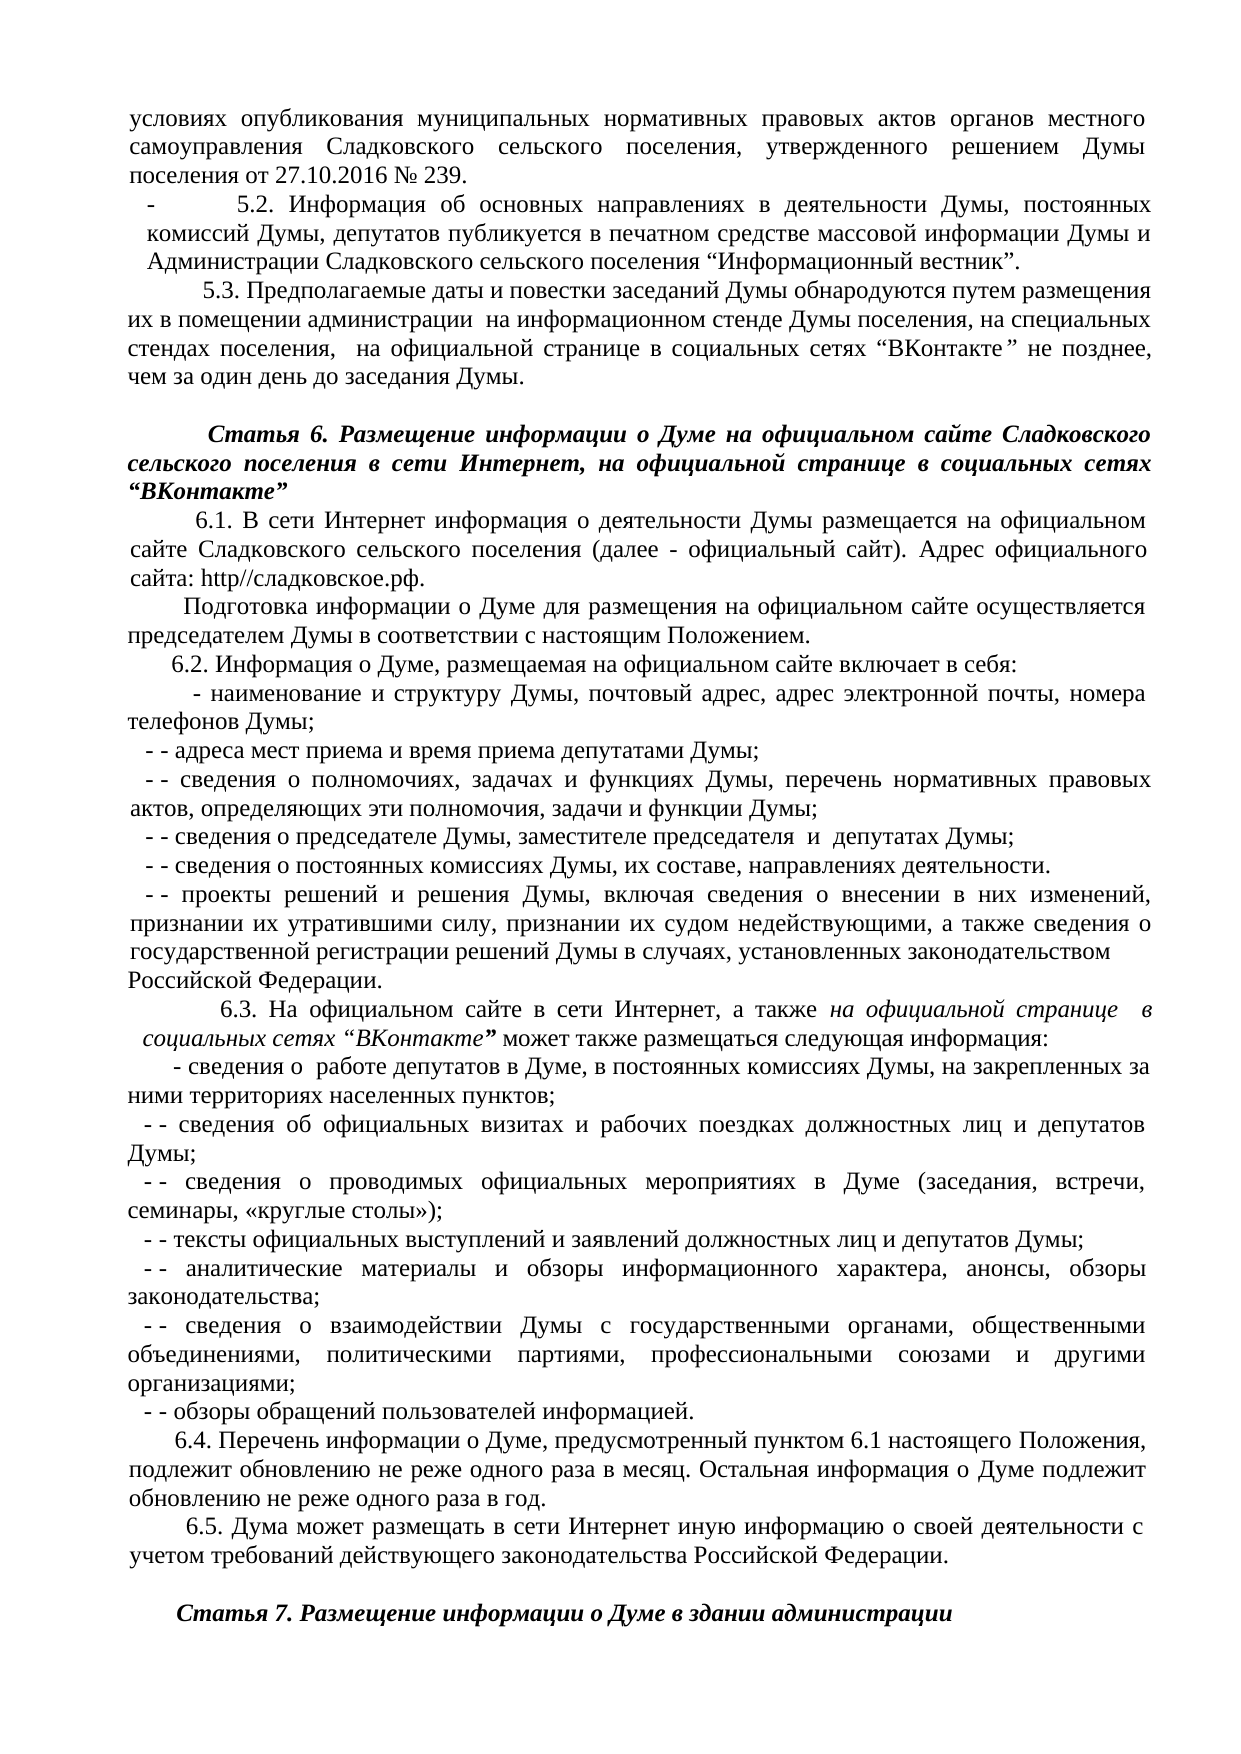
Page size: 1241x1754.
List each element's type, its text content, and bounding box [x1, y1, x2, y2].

text 5.3. Предполагаемые даты и повестки заседаний Думы обнародуются путем размещения их в помещении администрации на информационном стенде Думы поселения, на специальных стендах поселения, на официальной странице в социальных сетях “ВКонтакте” не позднее, чем за один день до заседания Думы. [127, 275, 1152, 390]
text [129, 103, 1146, 189]
text 6.4. Перечень информации о Думе, предусмотренный пунктом 6.1 настоящего Положения, подлежит обновлению не реже одного раза в месяц. Остальная информация о Думе подлежит обновлению не реже одного раза в год. [129, 1425, 1146, 1511]
list - сведения о председателе Думы, заместителе председателя и депутатах Думы; [145, 821, 1152, 850]
text - наименование и структуру Думы, почтовый адрес, адрес электронной почты, номера телефонов Думы; [127, 678, 1147, 735]
list - сведения о взаимодействии Думы с государственными органами, общественными объединениями, политическими партиями, профессиональными союзами и другими организациями; [127, 1310, 1146, 1396]
list - обзоры обращений пользователей информацией. [144, 1396, 1152, 1425]
text Российской Федерации. [127, 965, 1008, 994]
text 6.1. В сети Интернет информация о деятельности Думы размещается на официальном сайте Сладковского сельского поселения (далее - официальный сайт). Адрес официального сайта: http//сладковское.рф. [130, 505, 1147, 591]
text Подготовка информации о Думе для размещения на официальном сайте осуществляется председателем Думы в соответствии с настоящим Положением. [127, 591, 1147, 649]
list Статья 6. Размещение информации о Думе на официальном сайте Сладковского сельского поселения в сети Интернет, на официальной странице в социальных сетях “ВКонтакте” [127, 419, 1152, 505]
list - сведения об официальных визитах и рабочих поездках должностных лиц и депутатов Думы; [127, 1109, 1147, 1166]
list - сведения о постоянных комиссиях Думы, их составе, направлениях деятельности. [145, 850, 1152, 879]
list - адреса мест приема и время приема депутатами Думы; [145, 735, 1152, 764]
text Статья 7. Размещение информации о Думе в здании администрации [145, 1598, 1152, 1626]
list - проекты решений и решения Думы, включая сведения о внесении в них изменений, признании их утратившими силу, признании их судом недействующими, а также сведения о государственной регистрации решений Думы в случаях, установленных законодательством [130, 879, 1152, 965]
list - аналитические материалы и обзоры информационного характера, анонсы, обзоры законодательства; [127, 1253, 1147, 1310]
text 6.3. На официальном сайте в сети Интернет, а также на официальной странице в социальных сетях “ВКонтакте” может также размещаться следующая информация: [128, 994, 1152, 1051]
list - тексты официальных выступлений и заявлений должностных лиц и депутатов Думы; [144, 1224, 1152, 1253]
list - сведения о проводимых официальных мероприятиях в Думе (заседания, встречи, семинары, «круглые столы»); [127, 1166, 1146, 1224]
text 6.2. Информация о Думе, размещаемая на официальном сайте включает в себя: [127, 649, 1147, 678]
list - сведения о работе депутатов в Думе, в постоянных комиссиях Думы, на закрепленных за ними территориях населенных пунктов; [127, 1051, 1152, 1109]
list - сведения о полномочиях, задачах и функциях Думы, перечень нормативных правовых актов, определяющих эти полномочия, задачи и функции Думы; [130, 764, 1152, 821]
text 6.5. Дума может размещать в сети Интернет иную информацию о своей деятельности с учетом требований действующего законодательства Российской Федерации. [129, 1511, 1145, 1569]
list 5.2. Информация об основных направлениях в деятельности Думы, постоянных комиссий Думы, депутатов публикуется в печатном средстве массовой информации Думы и Администрации Сладковского сельского поселения “Информационный вестник”. [147, 189, 1152, 275]
